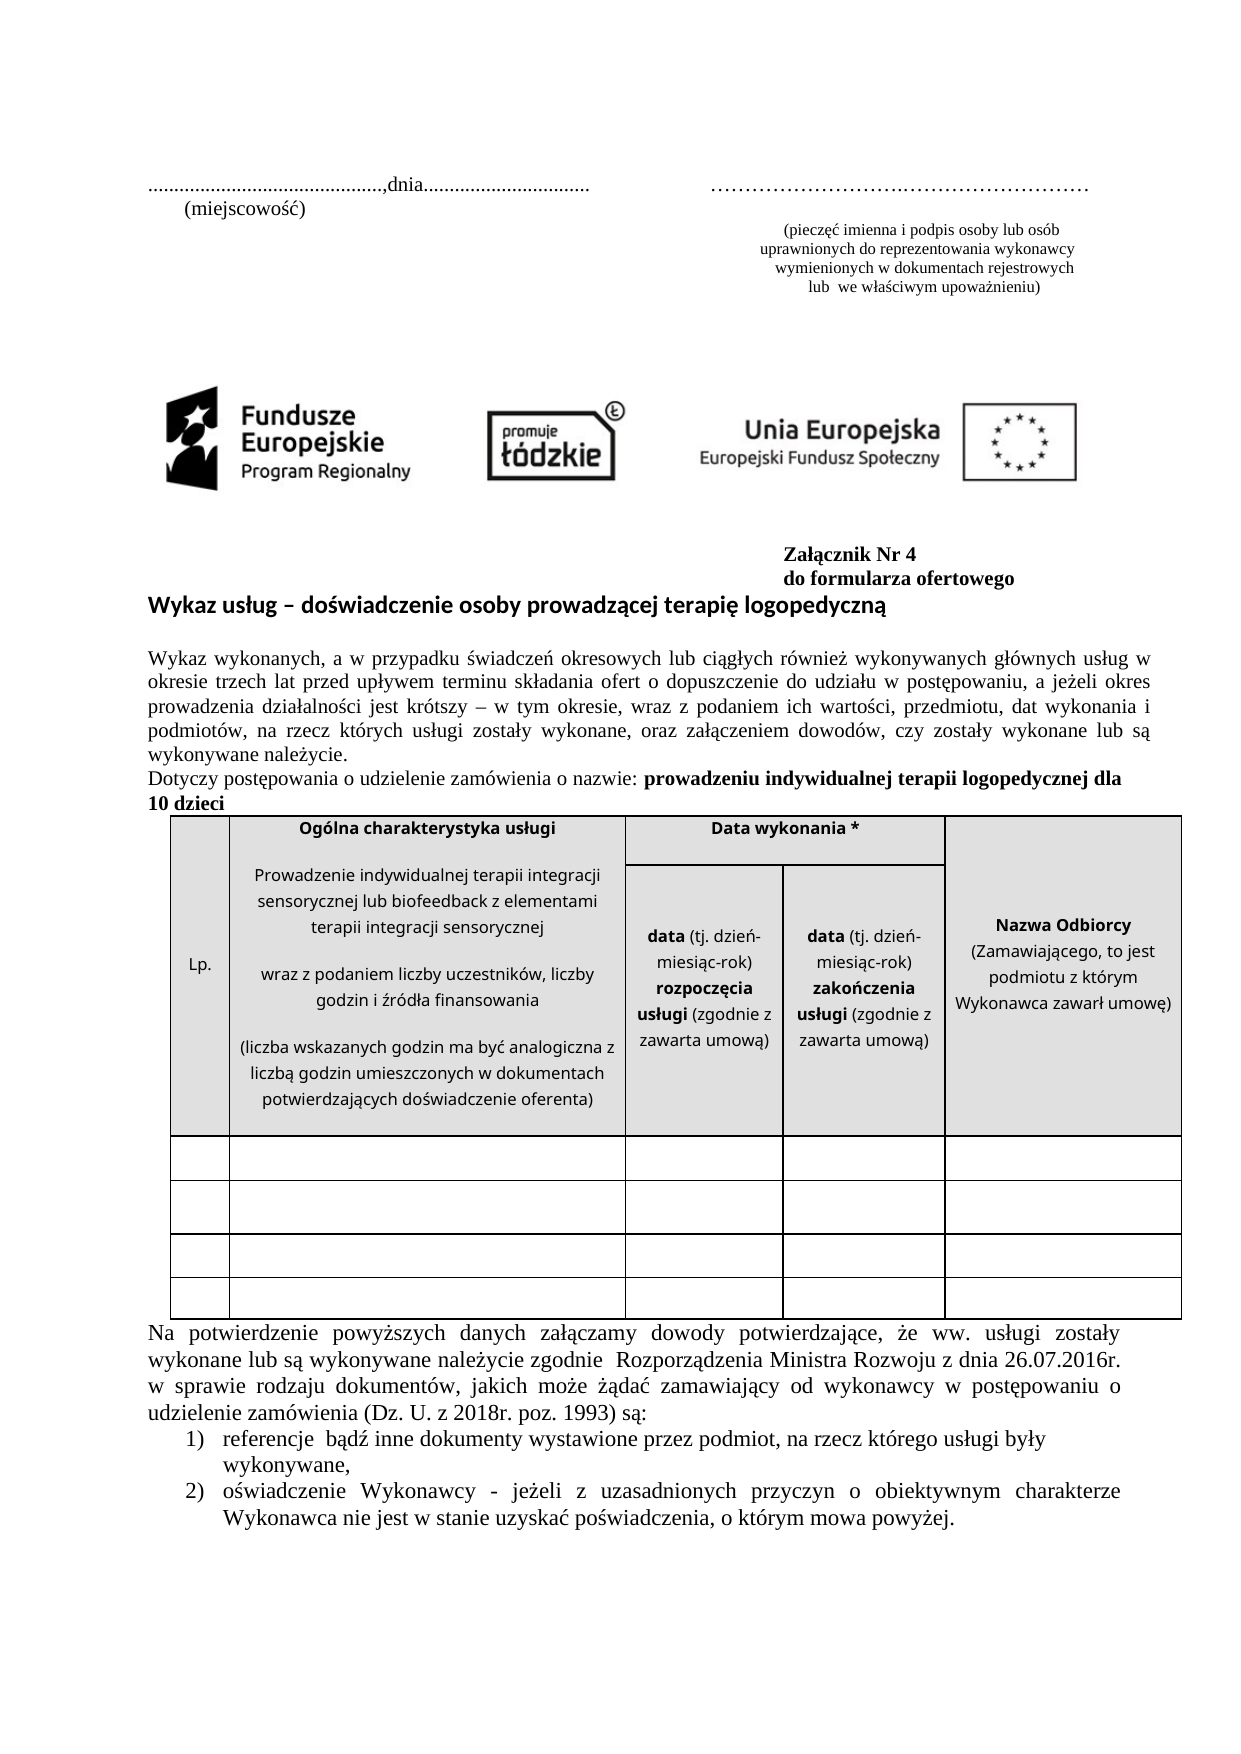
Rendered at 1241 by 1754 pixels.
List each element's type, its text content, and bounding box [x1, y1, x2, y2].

table_cell [784, 1137, 944, 1180]
picture [147, 349, 1092, 530]
text Załącznik Nr 4 [148, 541, 1122, 566]
table_cell [626, 1137, 782, 1180]
table_header Ogólna charakterystyka usługi Prowadzenie indywidualnej terapii integracji sensorycznej lub biofeedback z elementami terapii integracji sensorycznej wraz z podaniem liczby uczestników, liczby godzin i źródła finansowania (liczba wskazanych godzin ma być analogiczna z liczbą godzin umieszczonych w dokumentach potwierdzających doświadczenie oferenta) [230, 817, 625, 1135]
table_header Nazwa Odbiorcy (Zamawiającego, to jest podmiotu z którym Wykonawca zawarł umowę) [946, 817, 1181, 1135]
text Wykaz wykonanych, a w przypadku świadczeń okresowych lub ciągłych również wykonywanych głównych usług w okresie trzech lat przed upływem terminu składania ofert o dopuszczenie do udziału w postępowaniu, a jeżeli okres prowadzenia działalności jest krótszy – w tym okresie, wraz z podaniem ich wartości, przedmiotu, dat wykonania i podmiotów, na rzecz których usługi zostały wykonane, oraz załączeniem dowodów, czy zostały wykonane lub są wykonywane należycie. [148, 645, 1152, 766]
text Na potwierdzenie powyższych danych załączamy dowody potwierdzające, że ww. usługi zostały wykonane lub są wykonywane należycie zgodnie Rozporządzenia Ministra Rozwoju z dnia 26.07.2016r. w sprawie rodzaju dokumentów, jakich może żądać zamawiający od wykonawcy w postępowaniu o udzielenie zamówienia (Dz. U. z 2018r. poz. 1993) są: [148, 1319, 1122, 1425]
table_cell [946, 1235, 1181, 1276]
table_cell [171, 1235, 229, 1276]
text lub we właściwym upoważnieniu) [666, 277, 1122, 296]
table_header Lp. [171, 817, 229, 1135]
table_header Data wykonania * [626, 817, 944, 864]
text (pieczęć imienna i podpis osoby lub osób [664, 220, 1122, 239]
table_cell [946, 1181, 1181, 1233]
text wykonywane, [223, 1451, 1122, 1478]
table_cell [784, 1181, 944, 1233]
table_cell [230, 1235, 625, 1276]
table_cell [784, 1278, 944, 1318]
table_cell [626, 1235, 782, 1276]
table_cell [784, 1235, 944, 1276]
table_cell [171, 1181, 229, 1233]
table_cell [230, 1137, 625, 1180]
table_cell data (tj. dzień-miesiąc-rok) zakończenia usługi (zgodnie z zawarta umową) [784, 866, 944, 1135]
table_cell [946, 1137, 1181, 1180]
list referencje bądź inne dokumenty wystawione przez podmiot, na rzecz którego usługi były [185, 1425, 1122, 1451]
table_cell [171, 1137, 229, 1180]
table_cell [946, 1278, 1181, 1318]
table_cell [626, 1278, 782, 1318]
list oświadczenie Wykonawcy - jeżeli z uzasadnionych przyczyn o obiektywnym charakterze Wykonawca nie jest w stanie uzyskać poświadczenia, o którym mowa powyżej. [185, 1478, 1122, 1530]
text Wykaz usług – doświadczenie osoby prowadzącej terapię logopedyczną [148, 589, 1122, 620]
text Dotyczy postępowania o udzielenie zamówienia o nazwie: prowadzeniu indywidualnej terapii logopedycznej dla 10 dzieci [148, 766, 1122, 815]
text (miejscowość) [148, 196, 1122, 220]
text uprawnionych do reprezentowania wykonawcy [664, 239, 1122, 258]
table_cell [626, 1181, 782, 1233]
text .............................................,dnia................................ ……………………….……………………… [148, 172, 1122, 196]
table_cell [230, 1278, 625, 1318]
text wymienionych w dokumentach rejestrowych [666, 258, 1122, 277]
table_cell [171, 1278, 229, 1318]
text do formularza ofertowego [148, 566, 1122, 589]
table_cell data (tj. dzień-miesiąc-rok) rozpoczęcia usługi (zgodnie z zawarta umową) [626, 866, 782, 1135]
table_cell [230, 1181, 625, 1233]
